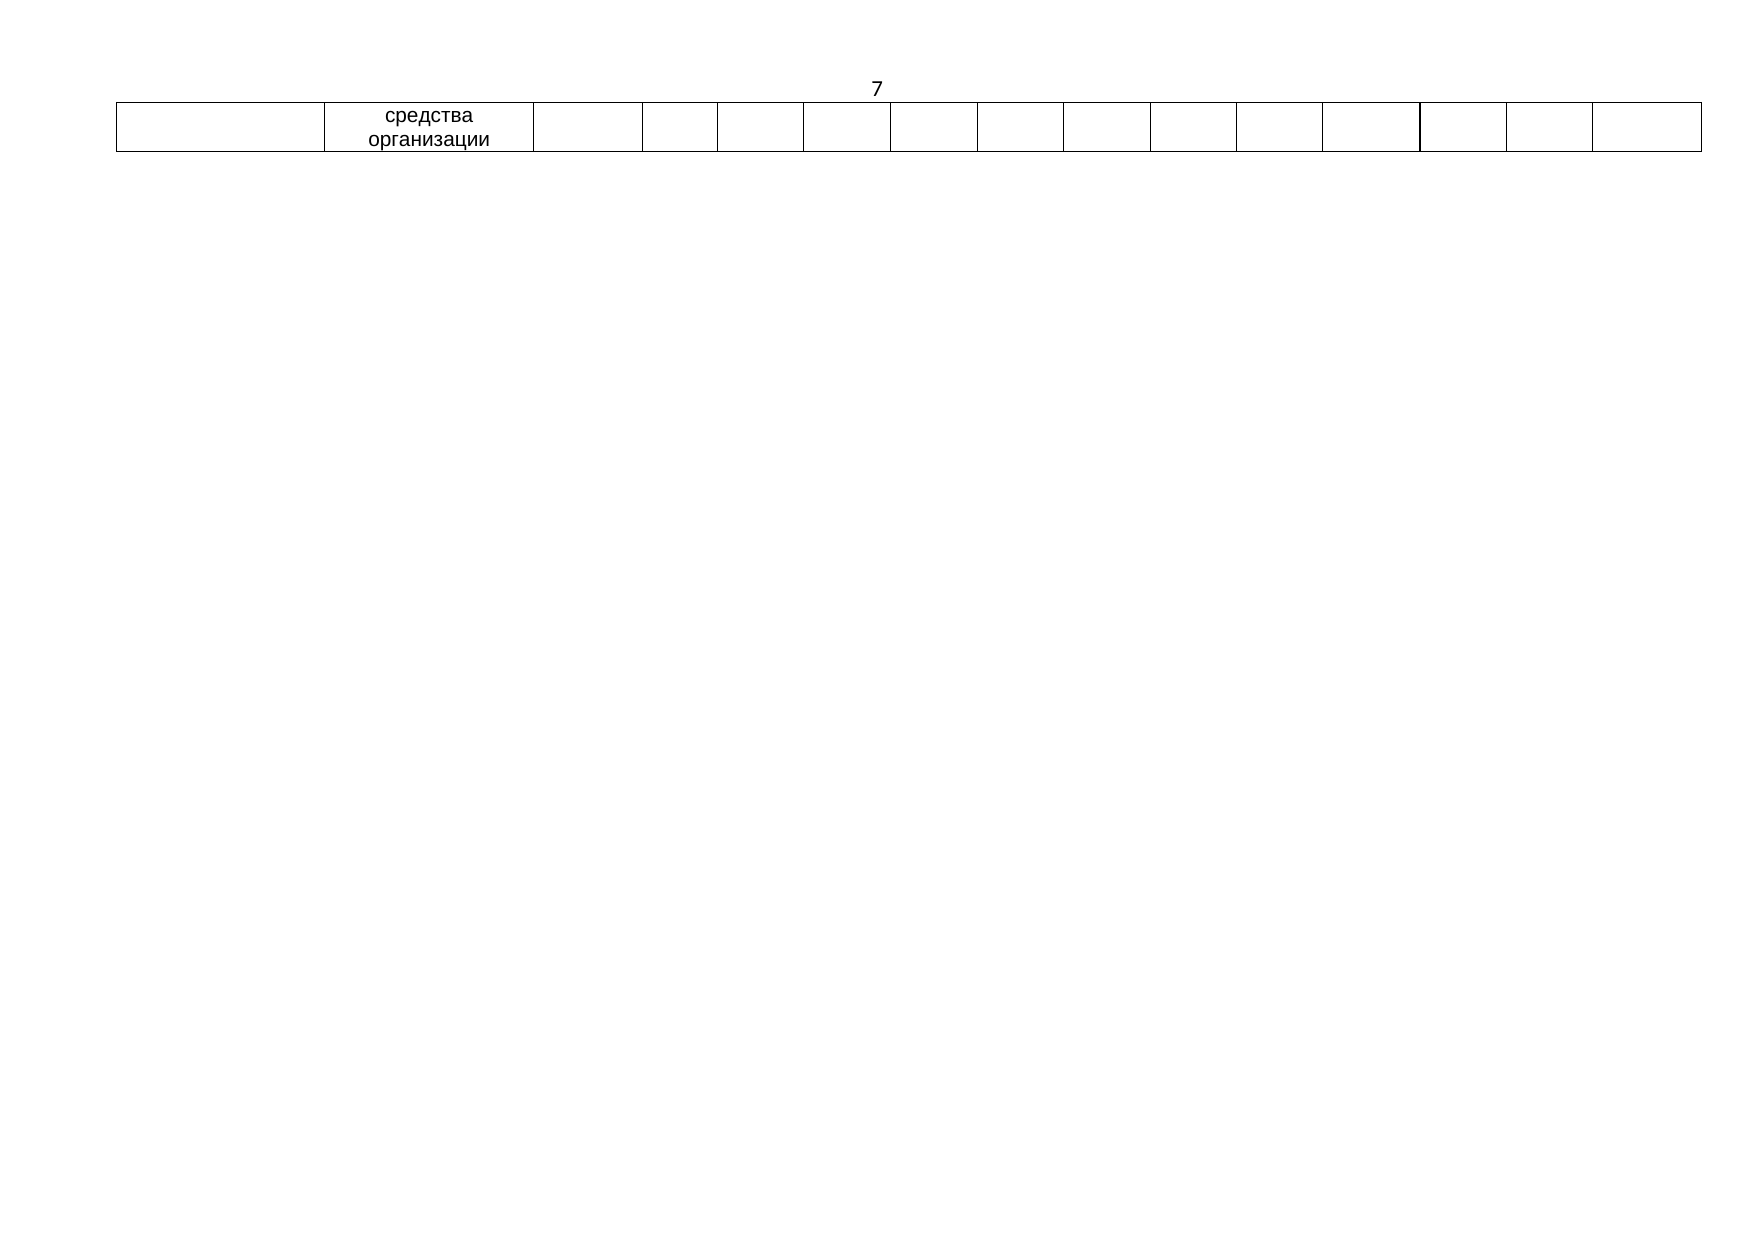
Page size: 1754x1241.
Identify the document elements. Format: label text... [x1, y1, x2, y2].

table_cell 48 [718, 103, 803, 151]
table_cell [325, 103, 533, 151]
table_cell 376 [1151, 103, 1236, 151]
table_cell 389 [1507, 103, 1592, 151]
table_cell 557 [1421, 103, 1506, 151]
table_cell 3974 [534, 103, 642, 151]
table_cell 523 [1237, 103, 1322, 151]
table_cell 264 [891, 103, 977, 151]
table_cell 164 [804, 103, 890, 151]
table_cell 465 [1064, 103, 1150, 151]
table_cell 586 [1323, 103, 1419, 151]
table_cell 323 [978, 103, 1063, 151]
table_cell 251 [1593, 103, 1701, 151]
table_cell 28 [643, 103, 717, 151]
table_cell Всего: [117, 103, 324, 151]
